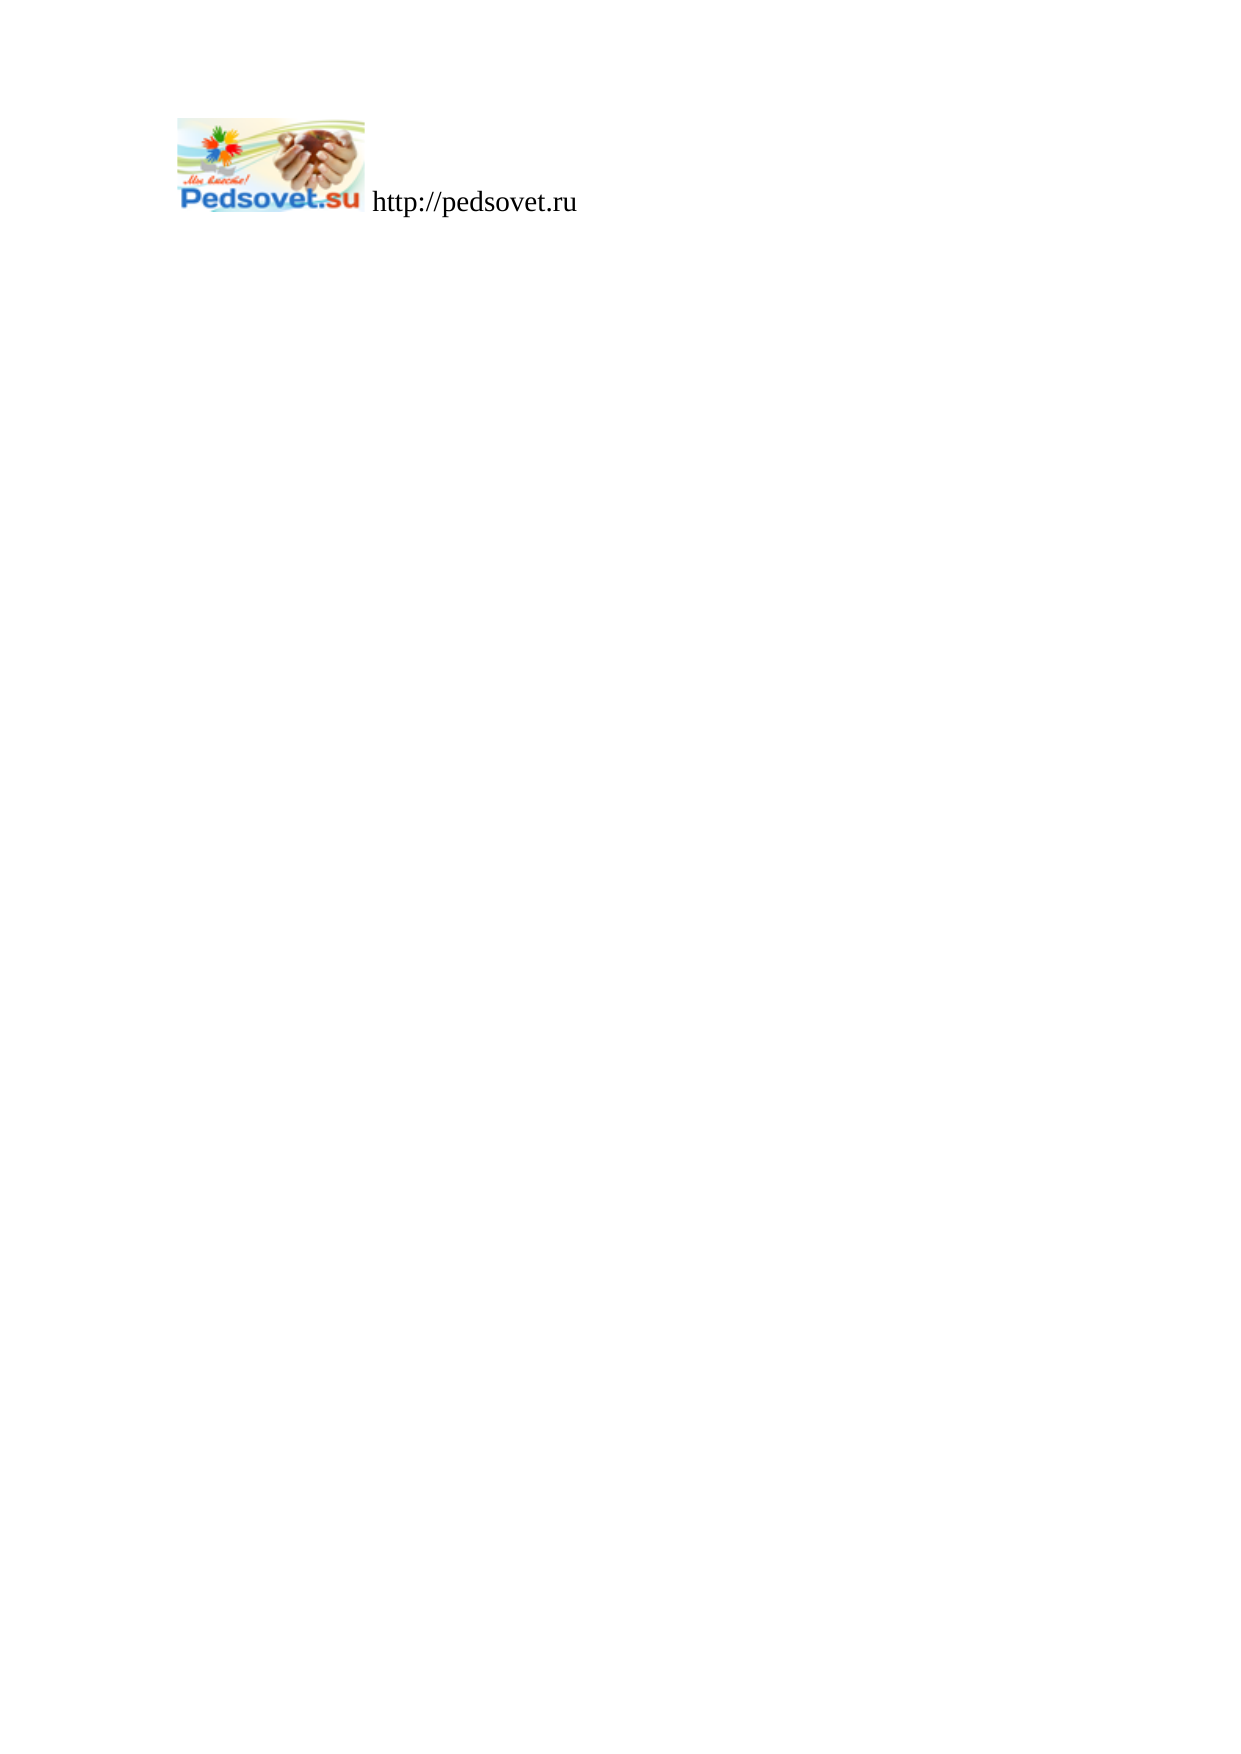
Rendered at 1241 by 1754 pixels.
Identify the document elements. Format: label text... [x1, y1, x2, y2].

picture [177, 118, 365, 212]
text http://pedsovet.ru [177, 118, 1152, 218]
